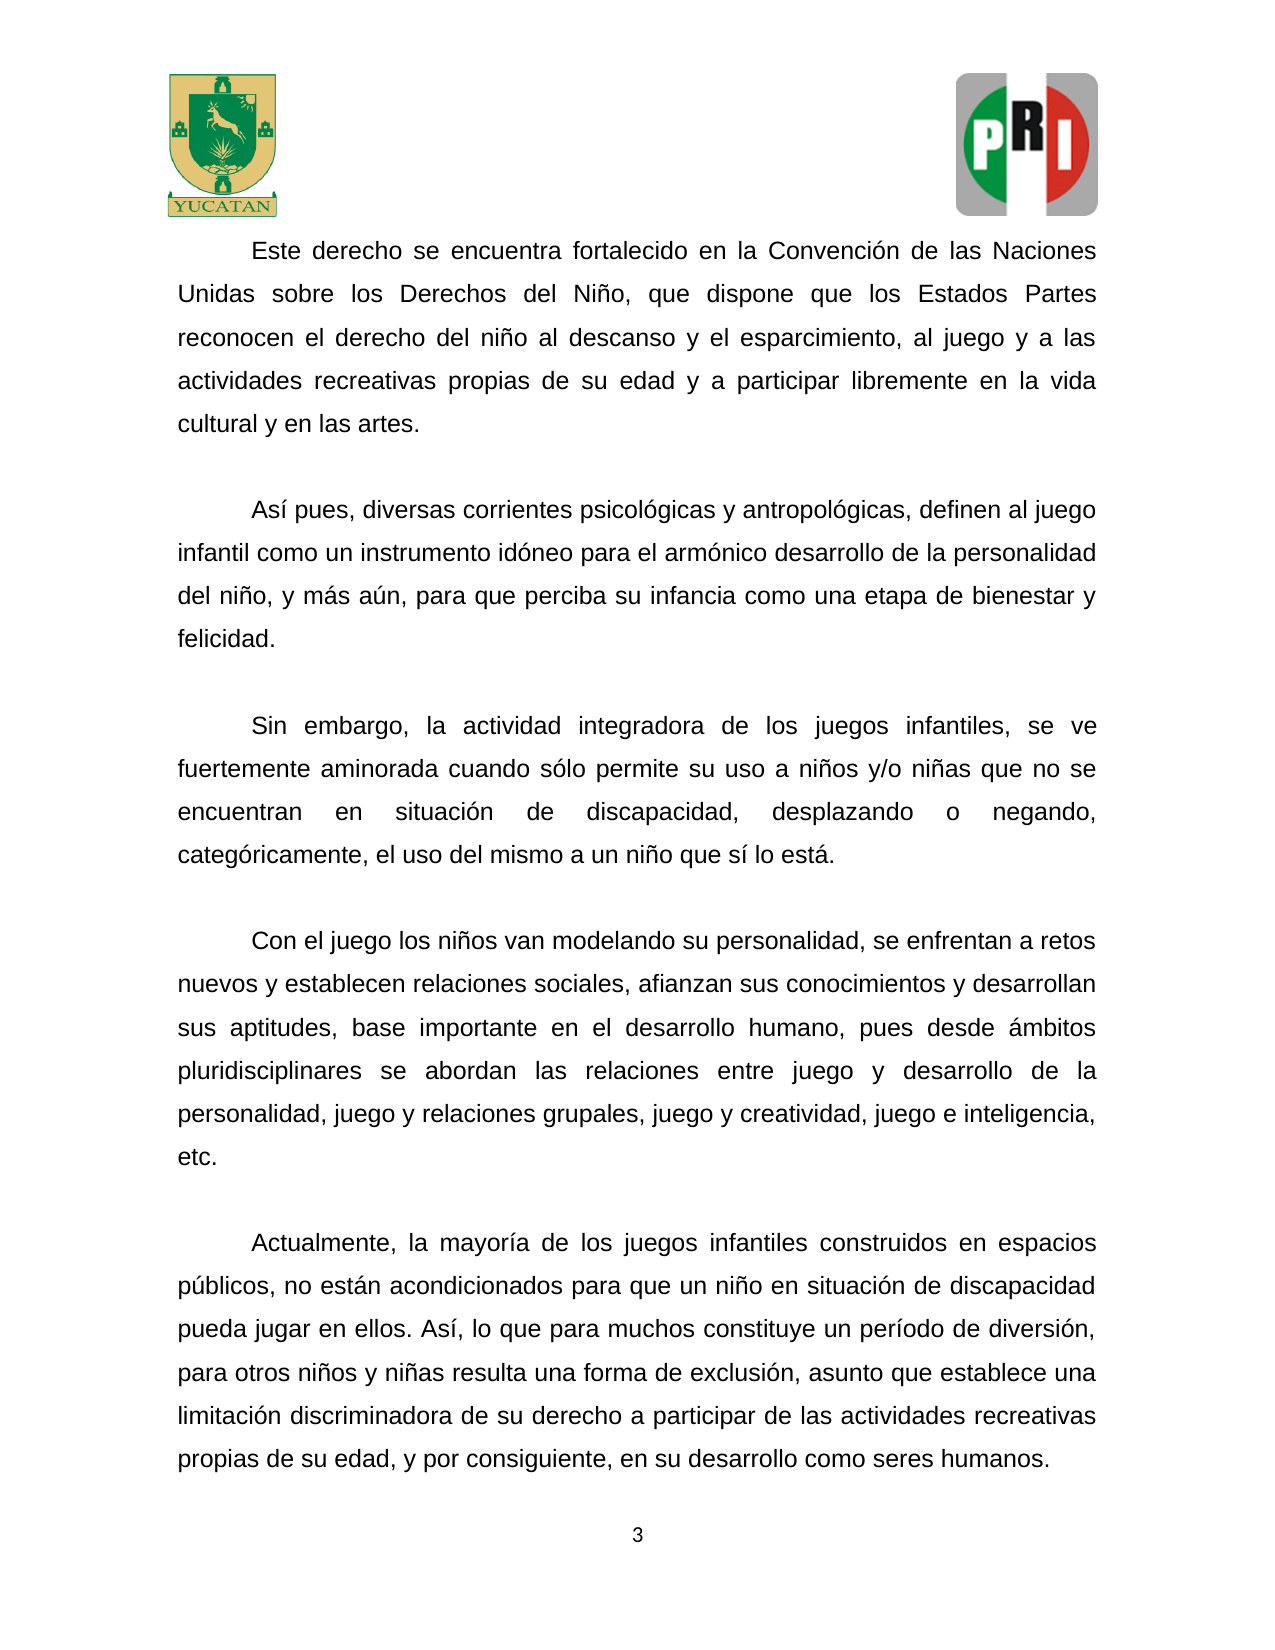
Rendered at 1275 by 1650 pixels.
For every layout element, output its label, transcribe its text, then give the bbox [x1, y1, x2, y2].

picture [167, 74, 277, 217]
text Este derecho se encuentra fortalecido en la Convención de las Naciones Unidas sobre los Derechos del Niño, que dispone que los Estados Partes reconocen el derecho del niño al descanso y el esparcimiento, al juego y a las actividades recreativas propias de su edad y a participar libremente en la vida cultural y en las artes. [177, 236, 1098, 437]
text Así pues, diversas corrientes psicológicas y antropológicas, definen al juego infantil como un instrumento idóneo para el armónico desarrollo de la personalidad del niño, y más aún, para que perciba su infancia como una etapa de bienestar y felicidad. [177, 495, 1098, 653]
text Actualmente, la mayoría de los juegos infantiles construidos en espacios públicos, no están acondicionados para que un niño en situación de discapacidad pueda jugar en ellos. Así, lo que para muchos constituye un período de diversión, para otros niños y niñas resulta una forma de exclusión, asunto que establece una limitación discriminadora de su derecho a participar de las actividades recreativas propias de su edad, y por consiguiente, en su desarrollo como seres humanos. [177, 1228, 1098, 1472]
picture [956, 73, 1098, 216]
text Con el juego los niños van modelando su personalidad, se enfrentan a retos nuevos y establecen relaciones sociales, afianzan sus conocimientos y desarrollan sus aptitudes, base importante en el desarrollo humano, pues desde ámbitos pluridisciplinares se abordan las relaciones entre juego y desarrollo de la personalidad, juego y relaciones grupales, juego y creatividad, juego e inteligencia, etc. [177, 926, 1098, 1171]
text Sin embargo, la actividad integradora de los juegos infantiles, se ve fuertemente aminorada cuando sólo permite su uso a niños y/o niñas que no se encuentran en situación de discapacidad, desplazando o negando, categóricamente, el uso del mismo a un niño que sí lo está. [177, 711, 1098, 869]
